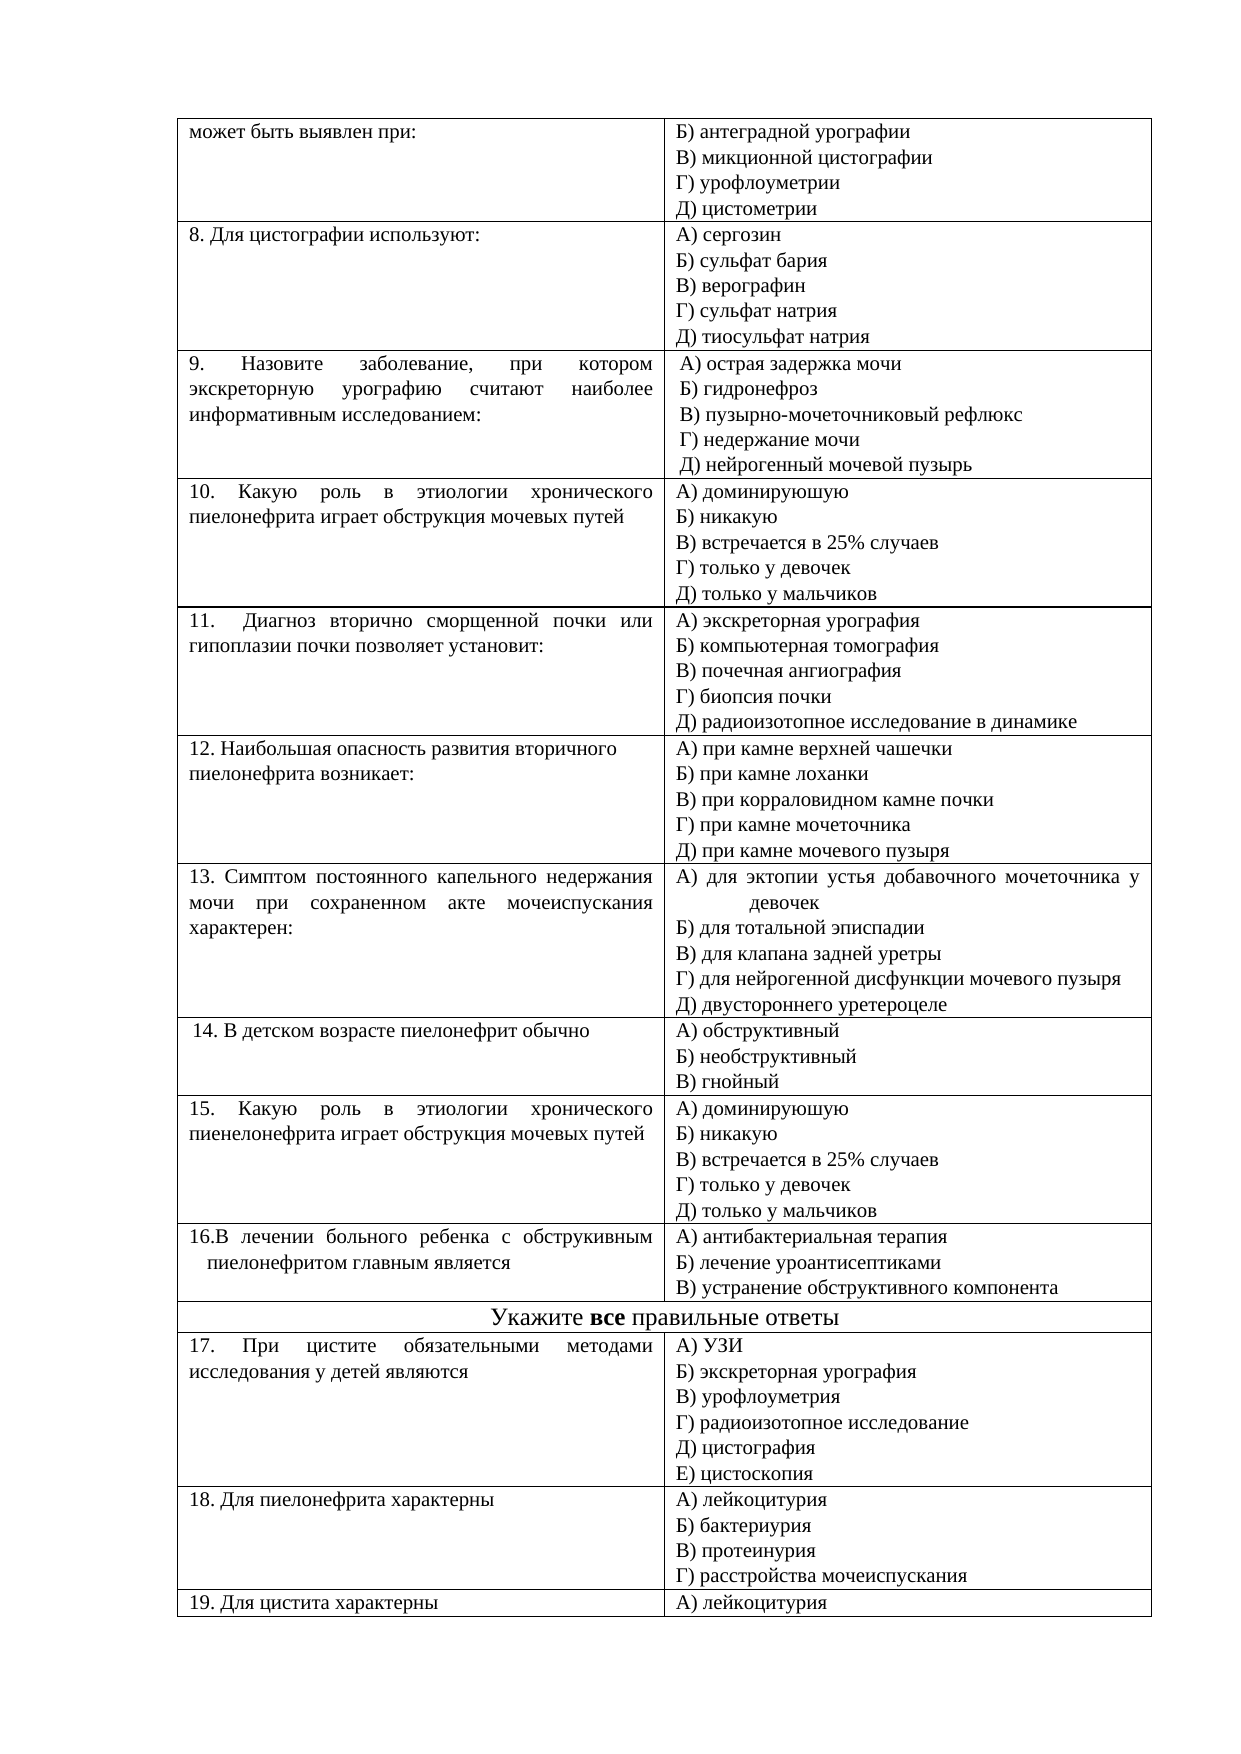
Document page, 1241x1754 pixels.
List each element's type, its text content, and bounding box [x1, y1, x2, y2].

table_cell Укажите все правильные ответы [178, 1302, 1151, 1332]
table_cell А) при камне верхней чашечки Б) при камне лоханки В) при корраловидном камне почки Г) при камне мочеточника Д) при камне мочевого пузыря [665, 736, 1151, 863]
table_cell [665, 1487, 1151, 1589]
table_cell 9. Назовите заболевание, при котором экскреторную урографию считают наиболее информативным исследованием: [178, 351, 664, 478]
table_cell 8. Для цистографии используют: [178, 222, 664, 349]
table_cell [665, 1590, 1151, 1616]
table_cell 14. В детском возрасте пиелонефрит обычно [178, 1018, 664, 1095]
table_cell 15. Какую роль в этиологии хронического пиенелонефрита играет обструкция мочевых путей [178, 1096, 664, 1223]
table_cell А) антибактериальная терапия Б) лечение уроантисептиками В) устранение обструктивного компонента [665, 1224, 1151, 1301]
table_cell А) обструктивный Б) необструктивный В) гнойный [665, 1018, 1151, 1095]
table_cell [178, 1590, 664, 1616]
table_cell А) доминируюшую Б) никакую В) встречается в 25% случаев Г) только у девочек Д) только у мальчиков [665, 479, 1151, 606]
table_cell 12. Наибольшая опасность развития вторичного пиелонефрита возникает: [178, 736, 664, 863]
table_cell 13. Симптом постоянного капельного недержания мочи при сохраненном акте мочеиспускания характерен: [178, 864, 664, 1017]
table_cell 10. Какую роль в этиологии хронического пиелонефрита играет обструкция мочевых путей [178, 479, 664, 606]
table_cell А) острая задержка мочи Б) гидронефроз В) пузырно-мочеточниковый рефлюкс Г) недержание мочи Д) нейрогенный мочевой пузырь [665, 351, 1151, 478]
table_cell А) экскреторная урография Б) компьютерная томография В) почечная ангиография Г) биопсия почки Д) радиоизотопное исследование в динамике [665, 608, 1151, 735]
table_cell 17. При цистите обязательными методами исследования у детей являются [178, 1333, 664, 1486]
table_cell А) сергозин Б) сульфат бария В) верографин Г) сульфат натрия Д) тиосульфат натрия [665, 222, 1151, 349]
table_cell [178, 119, 664, 221]
table_cell 18. Для пиелонефрита характерны [178, 1487, 664, 1589]
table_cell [665, 119, 1151, 221]
table_cell 11. Диагноз вторично сморщенной почки или гипоплазии почки позволяет установит: [178, 608, 664, 735]
table_cell 16.В лечении больного ребенка с обструкивным пиелонефритом главным является [178, 1224, 664, 1301]
table_cell А) УЗИ Б) экскреторная урография В) урофлоуметрия Г) радиоизотопное исследование Д) цистография Е) цистоскопия [665, 1333, 1151, 1486]
table_cell А) для эктопии устья добавочного мочеточника у девочек Б) для тотальной эписпадии В) для клапана задней уретры Г) для нейрогенной дисфункции мочевого пузыря Д) двустороннего уретероцеле [665, 864, 1151, 1017]
table_cell А) доминируюшую Б) никакую В) встречается в 25% случаев Г) только у девочек Д) только у мальчиков [665, 1096, 1151, 1223]
